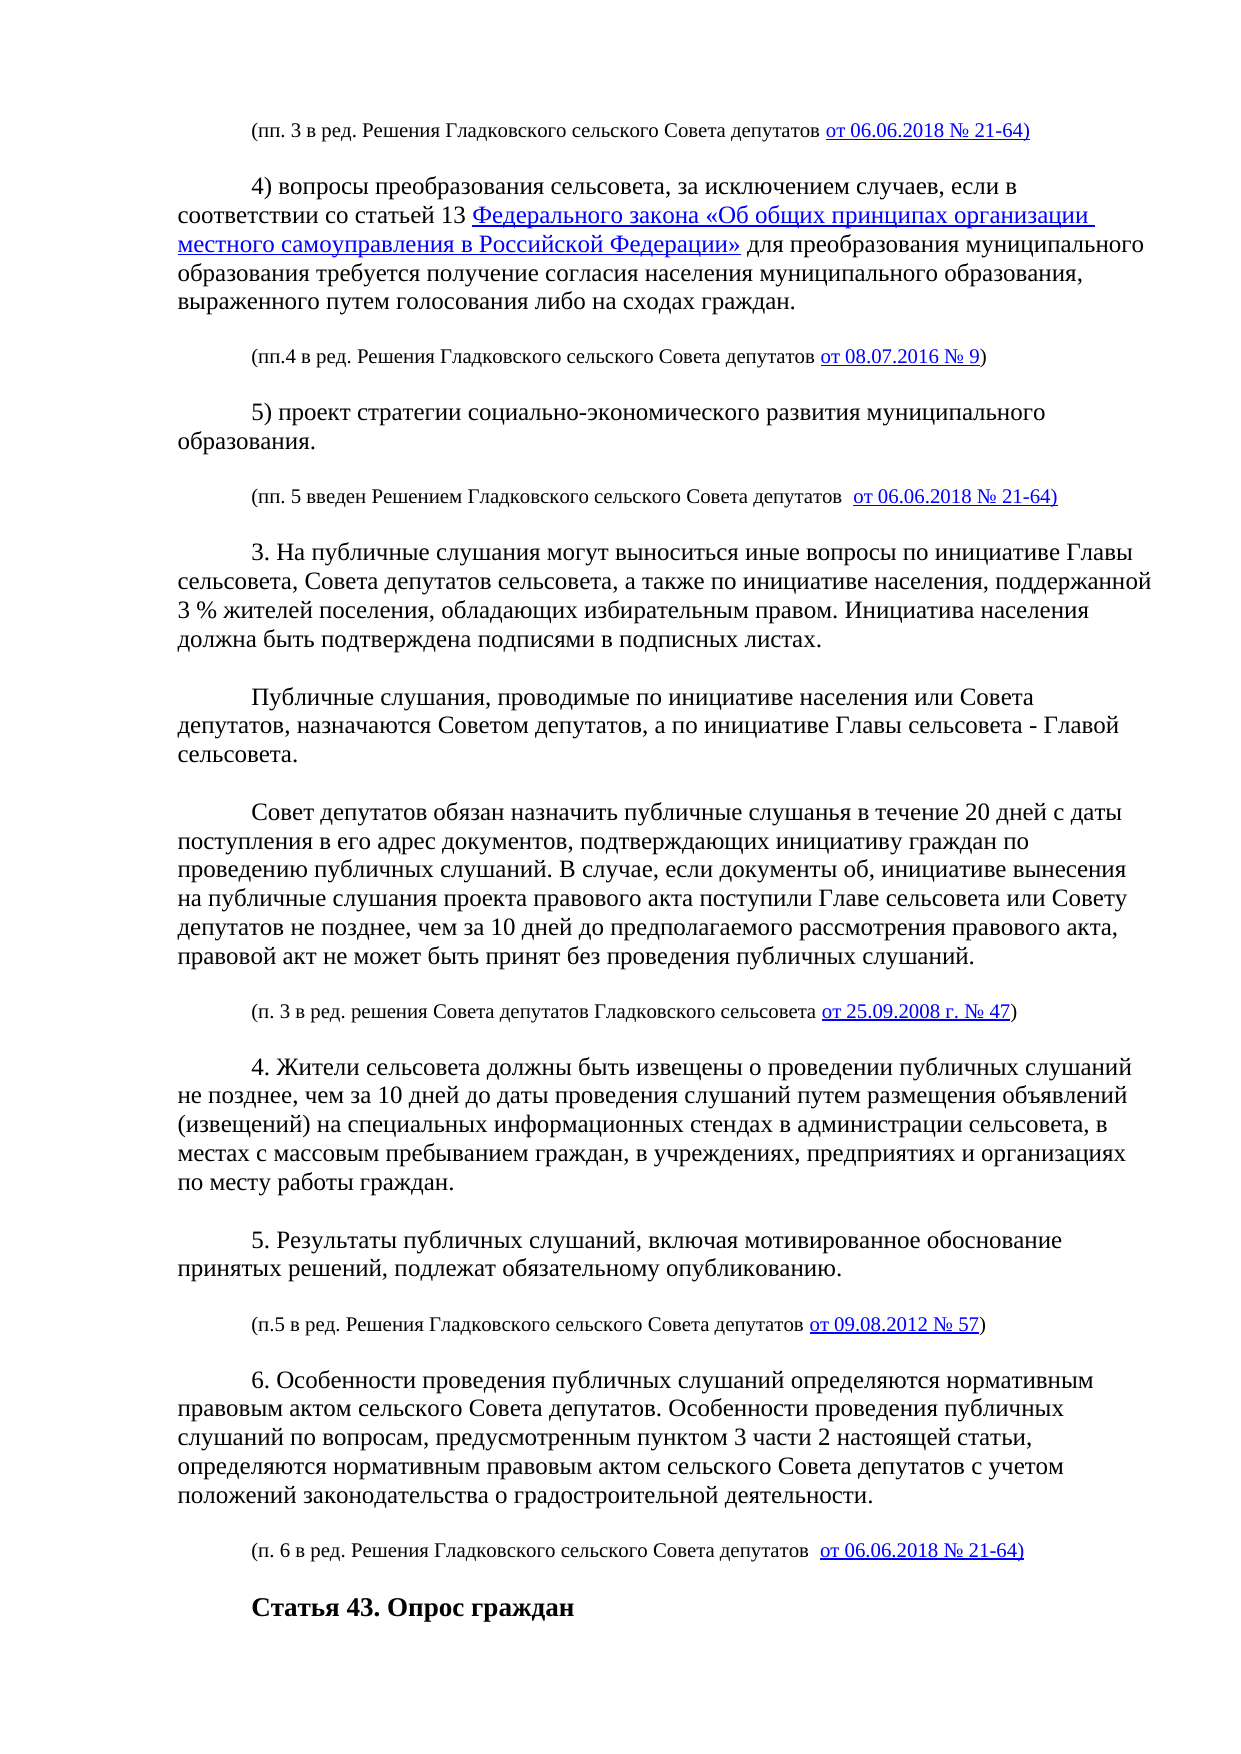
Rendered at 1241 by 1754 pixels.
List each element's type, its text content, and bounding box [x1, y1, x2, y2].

text (пп. 3 в ред. Решения Гладковского сельского Совета депутатов от 06.06.2018 № 21-64) [177, 118, 1152, 142]
text 5. Результаты публичных слушаний, включая мотивированное обоснование принятых решений, подлежат обязательному опубликованию. [177, 1225, 1152, 1282]
text (пп.4 в ред. Решения Гладковского сельского Совета депутатов от 08.07.2016 № 9) [177, 344, 1152, 368]
text Публичные слушания, проводимые по инициативе населения или Совета депутатов, назначаются Советом депутатов, а по инициативе Главы сельсовета - Главой сельсовета. [177, 682, 1152, 768]
text (п. 3 в ред. решения Совета депутатов Гладковского сельсовета от 25.09.2008 г. № 47) [177, 999, 1152, 1023]
text 5) проект стратегии социально-экономического развития муниципального образования. [177, 397, 1152, 455]
text Совет депутатов обязан назначить публичные слушанья в течение 20 дней с даты поступления в его адрес документов, подтверждающих инициативу граждан по проведению публичных слушаний. В случае, если документы об, инициативе вынесения на публичные слушания проекта правового акта поступили Главе сельсовета или Совету депутатов не позднее, чем за 10 дней до предполагаемого рассмотрения правового акта, правовой акт не может быть принят без проведения публичных слушаний. [177, 797, 1152, 969]
text 4) вопросы преобразования сельсовета, за исключением случаев, если в соответствии со статьей 13 Федерального закона «Об общих принципах организации местного самоуправления в Российской Федерации» для преобразования муниципального образования требуется получение согласия населения муниципального образования, выраженного путем голосования либо на сходах граждан. [177, 171, 1152, 315]
text 4. Жители сельсовета должны быть извещены о проведении публичных слушаний не позднее, чем за 10 дней до даты проведения слушаний путем размещения объявлений (извещений) на специальных информационных стендах в администрации сельсовета, в местах с массовым пребыванием граждан, в учреждениях, предприятиях и организациях по месту работы граждан. [177, 1052, 1152, 1196]
text (пп. 5 введен Решением Гладковского сельского Совета депутатов от 06.06.2018 № 21-64) [177, 484, 1152, 508]
text 6. Особенности проведения публичных слушаний определяются нормативным правовым актом сельского Совета депутатов. Особенности проведения публичных слушаний по вопросам, предусмотренным пунктом 3 части 2 настоящей статьи, определяются нормативным правовым актом сельского Совета депутатов с учетом положений законодательства о градостроительной деятельности. [177, 1365, 1152, 1508]
text (п. 6 в ред. Решения Гладковского сельского Совета депутатов от 06.06.2018 № 21-64) [177, 1538, 1152, 1562]
text (п.5 в ред. Решения Гладковского сельского Совета депутатов от 09.08.2012 № 57) [177, 1311, 1152, 1336]
text Статья 43. Опрос граждан [177, 1591, 1152, 1622]
text 3. На публичные слушания могут выноситься иные вопросы по инициативе Главы сельсовета, Совета депутатов сельсовета, а также по инициативе населения, поддержанной 3 % жителей поселения, обладающих избирательным правом. Инициатива населения должна быть подтверждена подписями в подписных листах. [177, 537, 1152, 652]
